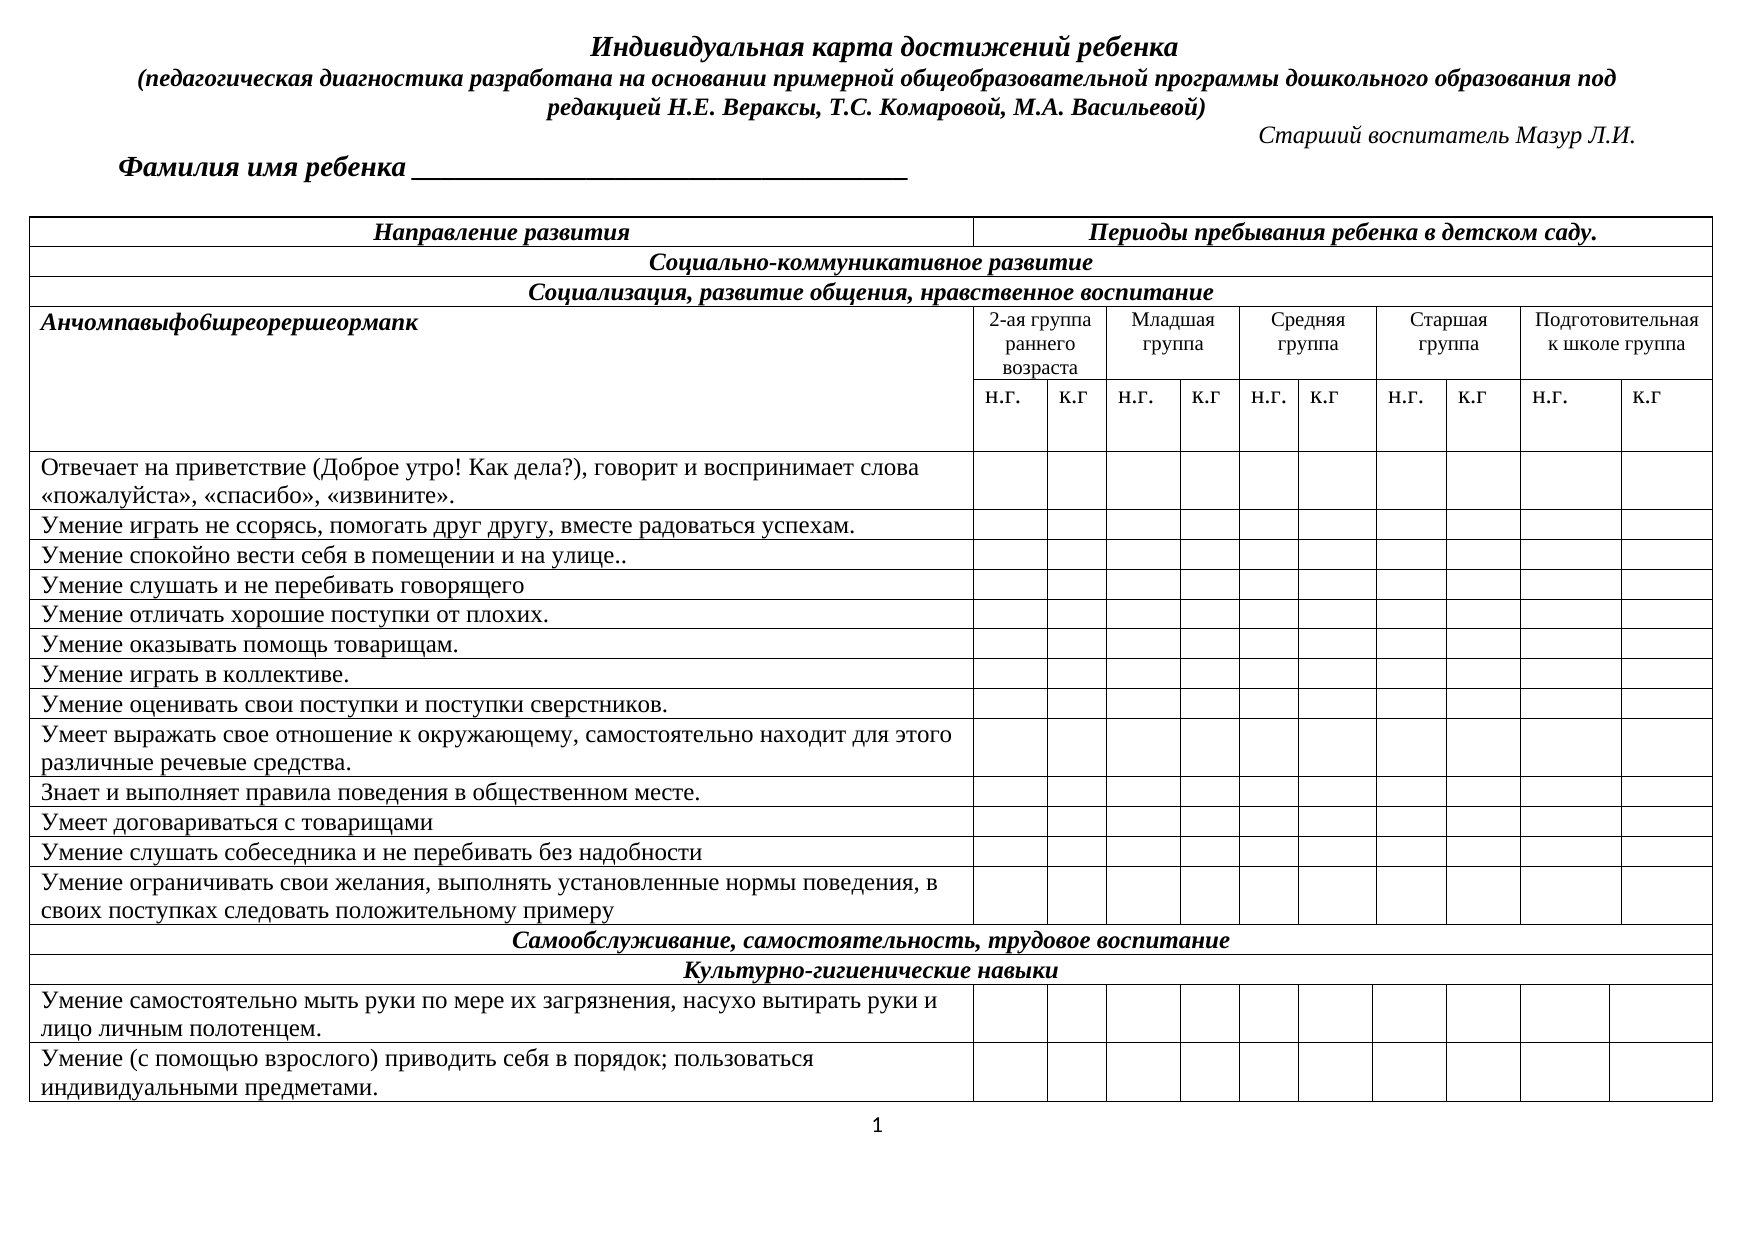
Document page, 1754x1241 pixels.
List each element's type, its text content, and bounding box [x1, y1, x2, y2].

table_cell [974, 600, 1047, 628]
table_cell [1181, 837, 1239, 866]
table_cell [1447, 1043, 1520, 1101]
table_cell [1240, 985, 1298, 1042]
table_cell [1622, 570, 1712, 598]
table_cell [1107, 777, 1180, 806]
table_cell [1377, 540, 1446, 569]
table_cell [1447, 629, 1520, 658]
table_cell [1107, 659, 1180, 688]
table_cell [1447, 985, 1520, 1042]
table_cell [1447, 689, 1520, 718]
table_cell [1447, 777, 1520, 806]
table_cell [974, 452, 1047, 509]
table_cell [1107, 807, 1180, 836]
table_cell Умение (с помощью взрослого) приводить себя в порядок; пользоваться индивидуальными предметами. [30, 1043, 973, 1101]
table_cell Умение слушать собеседника и не перебивать без надобности [30, 837, 973, 866]
table_cell [1447, 510, 1520, 539]
table_cell [1377, 659, 1446, 688]
table_cell Умение играть не ссорясь, помогать друг другу, вместе радоваться успехам. [30, 510, 973, 539]
table_cell Умение отличать хорошие поступки от плохих. [30, 600, 973, 628]
table_cell Знает и выполняет правила поведения в общественном месте. [30, 777, 973, 806]
table_cell [1377, 510, 1446, 539]
table_cell Умение оценивать свои поступки и поступки сверстников. [30, 689, 973, 718]
table_cell [1181, 719, 1239, 776]
table_cell [1447, 600, 1520, 628]
table_cell [1048, 837, 1106, 866]
table_cell [974, 570, 1047, 598]
table_cell [1299, 1043, 1372, 1101]
table_cell [1299, 837, 1376, 866]
table_cell [1107, 689, 1180, 718]
table_cell [1447, 719, 1520, 776]
table_cell [1240, 689, 1298, 718]
table_cell [1299, 510, 1376, 539]
text Старший воспитатель Мазур Л.И. [118, 121, 1636, 149]
table_cell [1181, 777, 1239, 806]
table_cell [1299, 452, 1376, 509]
table_cell [1240, 867, 1298, 924]
table_cell [1107, 510, 1180, 539]
table_cell [1299, 689, 1376, 718]
table_cell Самообслуживание, самостоятельность, трудовое воспитание [30, 925, 1712, 954]
table_cell [1107, 867, 1180, 924]
table_cell [1107, 985, 1180, 1042]
table_cell [1622, 540, 1712, 569]
table_cell к.г [1299, 380, 1376, 451]
table_cell [1447, 837, 1520, 866]
table_cell [1048, 510, 1106, 539]
table_cell [1521, 985, 1609, 1042]
table_cell к.г [1048, 380, 1106, 451]
table_cell [1048, 540, 1106, 569]
table_cell [1299, 629, 1376, 658]
table_cell [1377, 807, 1446, 836]
table_cell [1622, 837, 1712, 866]
table_cell [1240, 629, 1298, 658]
table_cell [1181, 689, 1239, 718]
table_cell [1299, 985, 1372, 1042]
table_cell [1107, 1043, 1180, 1101]
table_cell Умеет договариваться с товарищами [30, 807, 973, 836]
table_cell [1048, 777, 1106, 806]
table_cell [1377, 452, 1446, 509]
table_cell [1622, 452, 1712, 509]
table_cell [1622, 719, 1712, 776]
table_cell [1240, 1043, 1298, 1101]
table_cell Умение ограничивать свои желания, выполнять установленные нормы поведения, в своих поступках следовать положительному примеру [30, 867, 973, 924]
table_cell [1521, 719, 1621, 776]
table_cell [1240, 600, 1298, 628]
table_cell [1521, 570, 1621, 598]
table_cell [1181, 867, 1239, 924]
table_cell [1181, 659, 1239, 688]
table_cell [1240, 570, 1298, 598]
table_cell [1521, 837, 1621, 866]
table_cell н.г. [1107, 380, 1180, 451]
table_cell [1299, 659, 1376, 688]
table_cell [1181, 807, 1239, 836]
table_cell [1240, 540, 1298, 569]
table_cell Культурно-гигиенические навыки [30, 955, 1712, 984]
table_cell [974, 867, 1047, 924]
table_cell [1107, 600, 1180, 628]
table_cell [1181, 570, 1239, 598]
table_cell [974, 985, 1047, 1042]
table_cell [1181, 600, 1239, 628]
table_cell [1377, 867, 1446, 924]
table_cell [1377, 719, 1446, 776]
table_cell [1107, 540, 1180, 569]
table_cell [1610, 985, 1712, 1042]
table_cell [1048, 629, 1106, 658]
table_cell [1048, 985, 1106, 1042]
table_cell Подготовительная к школе группа [1521, 307, 1712, 379]
table_cell [1107, 570, 1180, 598]
table_cell [1622, 629, 1712, 658]
table_cell н.г. [1240, 380, 1298, 451]
table_cell Средняя группа [1240, 307, 1376, 379]
table_cell [1521, 659, 1621, 688]
table_cell Умение самостоятельно мыть руки по мере их загрязнения, насухо вытирать руки и лицо личным полотенцем. [30, 985, 973, 1042]
table_cell [974, 719, 1047, 776]
table_cell [1240, 777, 1298, 806]
table_cell Умение слушать и не перебивать говорящего [30, 570, 973, 598]
table_cell [1521, 777, 1621, 806]
table_cell [1521, 540, 1621, 569]
table_cell к.г [1447, 380, 1520, 451]
table_cell [1377, 570, 1446, 598]
table_cell [1299, 600, 1376, 628]
table_cell [974, 689, 1047, 718]
table_cell Умение оказывать помощь товарищам. [30, 629, 973, 658]
table_cell [1447, 452, 1520, 509]
table_cell [1299, 719, 1376, 776]
table_cell [1521, 510, 1621, 539]
table_cell [1622, 510, 1712, 539]
table_cell [1373, 985, 1446, 1042]
table_cell Анчомпавыфо6шреорершеормапк [30, 307, 973, 451]
table_cell н.г. [1521, 380, 1621, 451]
table_cell [1447, 540, 1520, 569]
table_cell [1373, 1043, 1446, 1101]
table_cell Отвечает на приветствие (Доброе утро! Как дела?), говорит и воспринимает слова «пожалуйста», «спасибо», «извините». [30, 452, 973, 509]
table_cell [1299, 777, 1376, 806]
table_cell Умение играть в коллективе. [30, 659, 973, 688]
table_cell [1447, 867, 1520, 924]
table_cell [974, 540, 1047, 569]
table_cell [1181, 629, 1239, 658]
table_cell [1048, 867, 1106, 924]
table_cell [974, 629, 1047, 658]
table_cell [974, 1043, 1047, 1101]
table_cell [1107, 837, 1180, 866]
table_cell к.г [1622, 380, 1712, 451]
table_cell [1181, 452, 1239, 509]
table_cell [1447, 570, 1520, 598]
table_cell [1048, 1043, 1106, 1101]
table_cell [1240, 807, 1298, 836]
table_cell [1377, 629, 1446, 658]
table_cell [1299, 540, 1376, 569]
table_cell [1240, 510, 1298, 539]
table_cell [1107, 719, 1180, 776]
table_cell Социально-коммуникативное развитие [30, 247, 1712, 276]
table_cell [1240, 452, 1298, 509]
table_cell [1107, 452, 1180, 509]
table_cell Умение спокойно вести себя в помещении и на улице.. [30, 540, 973, 569]
table_cell [974, 837, 1047, 866]
table_cell Старшая группа [1377, 307, 1520, 379]
table_cell [1299, 570, 1376, 598]
table_cell [1181, 540, 1239, 569]
table_cell н.г. [1377, 380, 1446, 451]
table_cell [1048, 600, 1106, 628]
table_cell [1181, 1043, 1239, 1101]
table_cell [1622, 689, 1712, 718]
table_cell [1377, 837, 1446, 866]
table_cell [1048, 807, 1106, 836]
table_cell Социализация, развитие общения, нравственное воспитание [30, 277, 1712, 306]
table_cell [1048, 570, 1106, 598]
table_cell [1299, 807, 1376, 836]
table_cell [1521, 807, 1621, 836]
table_cell [1521, 600, 1621, 628]
table_cell [974, 659, 1047, 688]
table_cell [1181, 985, 1239, 1042]
table_cell [1622, 600, 1712, 628]
table_cell [1521, 629, 1621, 658]
table_cell [1622, 777, 1712, 806]
table_cell [1181, 510, 1239, 539]
table_cell [974, 510, 1047, 539]
table_cell [1622, 659, 1712, 688]
table_cell [1377, 777, 1446, 806]
text Фамилия имя ребенка __________________________________ [118, 149, 1636, 183]
table_header Направление развития [30, 218, 973, 246]
table_cell [1048, 452, 1106, 509]
table_cell [1521, 1043, 1609, 1101]
table_cell Умеет выражать свое отношение к окружающему, самостоятельно находит для этого различные речевые средства. [30, 719, 973, 776]
table_cell [1240, 719, 1298, 776]
table_cell [974, 807, 1047, 836]
text Индивидуальная карта достижений ребенка [118, 29, 1636, 63]
table_cell [1048, 659, 1106, 688]
table_header Периоды пребывания ребенка в детском саду. [974, 218, 1712, 246]
table_cell [1048, 689, 1106, 718]
table_cell [1610, 1043, 1712, 1101]
table_cell н.г. [974, 380, 1047, 451]
table_cell [1622, 807, 1712, 836]
table_cell [1447, 807, 1520, 836]
table_cell Младшая группа [1107, 307, 1239, 379]
table_cell [1521, 689, 1621, 718]
table_cell [1240, 659, 1298, 688]
table_cell [974, 777, 1047, 806]
table_cell [1377, 600, 1446, 628]
table_cell к.г [1181, 380, 1239, 451]
table_cell [1521, 867, 1621, 924]
table_cell [1447, 659, 1520, 688]
text (педагогическая диагностика разработана на основании примерной общеобразовательной программы дошкольного образования под редакцией Н.Е. Вераксы, Т.С. Комаровой, М.А. Васильевой) [118, 63, 1636, 121]
table_cell [1377, 689, 1446, 718]
table_cell [1240, 837, 1298, 866]
table_cell [1622, 867, 1712, 924]
table_cell [1299, 867, 1376, 924]
table_cell [1107, 629, 1180, 658]
table_cell [1048, 719, 1106, 776]
table_cell 2-ая группа раннего возраста [974, 307, 1106, 379]
table_cell [1521, 452, 1621, 509]
